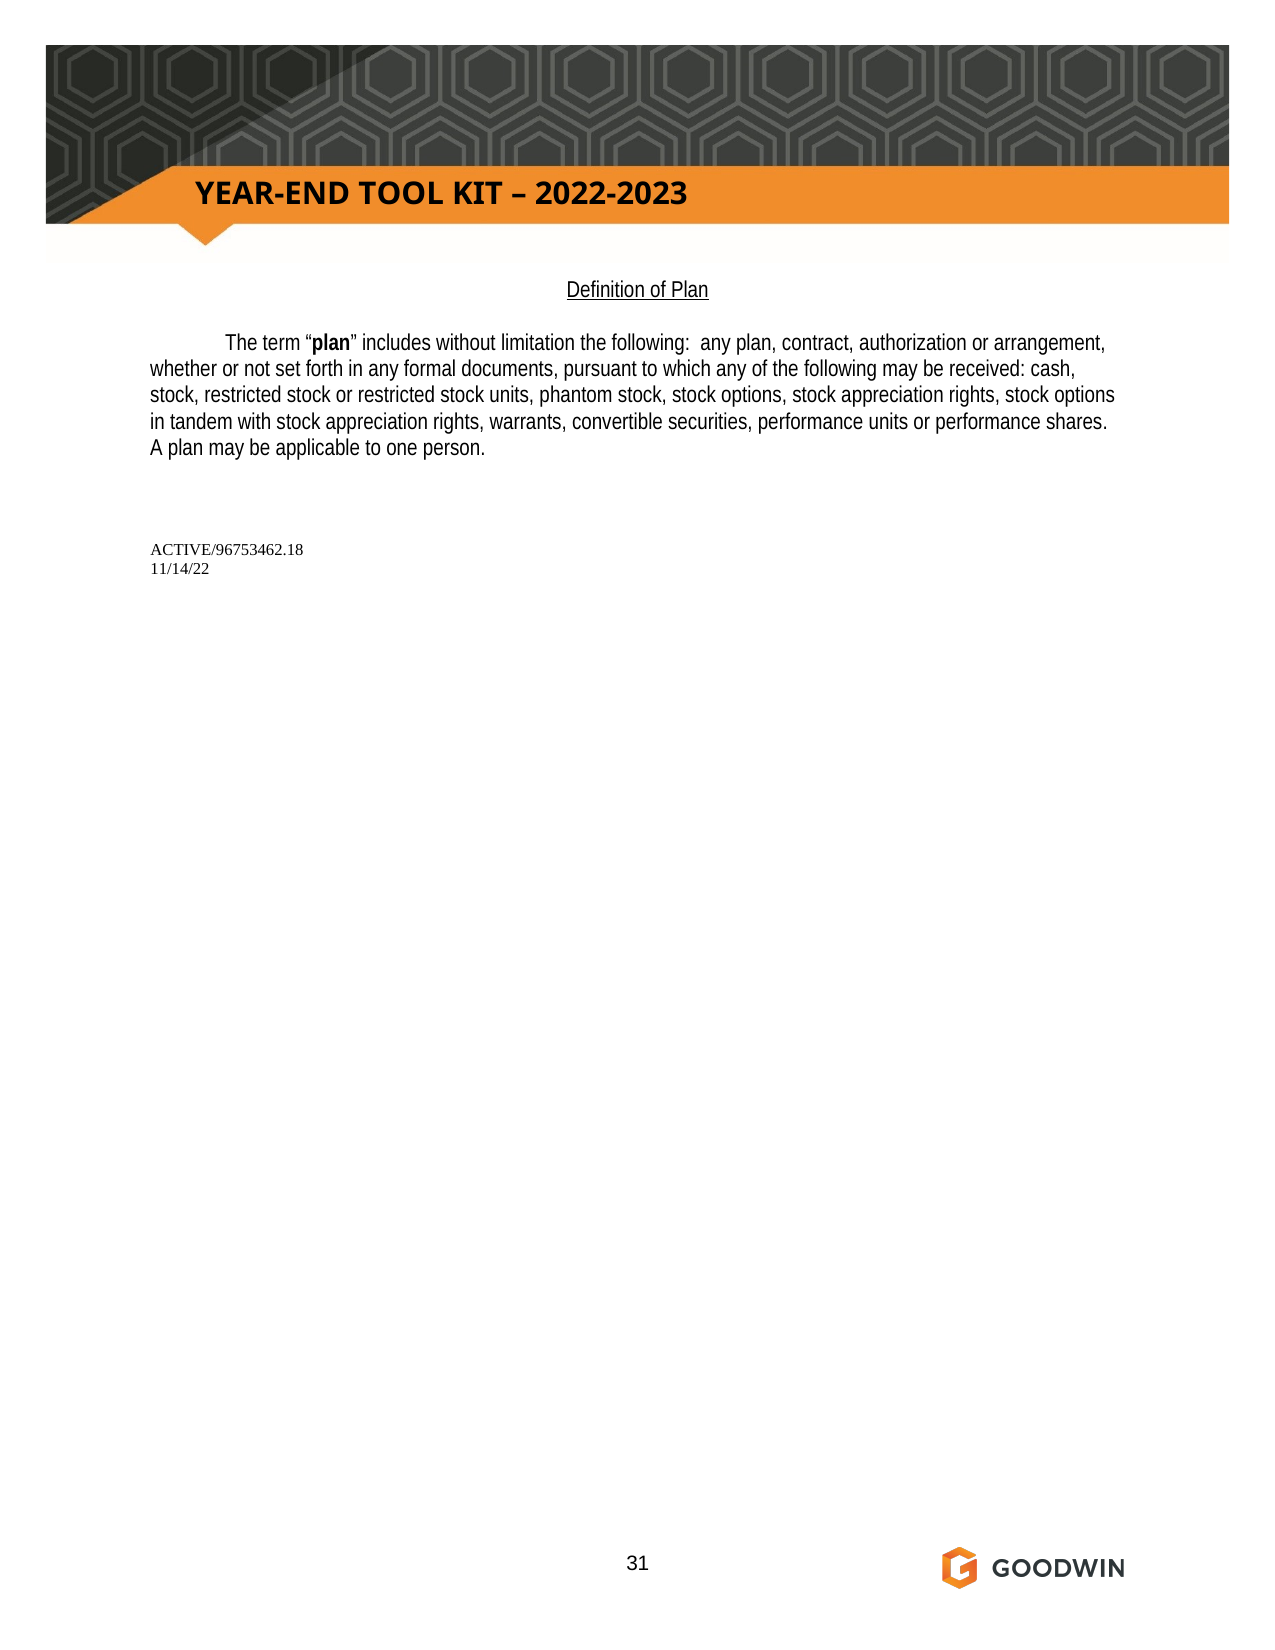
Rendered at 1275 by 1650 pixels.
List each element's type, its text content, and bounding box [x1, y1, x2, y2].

picture [45, 45, 1230, 263]
picture [942, 1547, 1124, 1589]
text The term “plan” includes without limitation the following: any plan, contract, authorization or arrangement, whether or not set forth in any formal documents, pursuant to which any of the following may be received: cash, stock, restricted stock or restricted stock units, phantom stock, stock options, stock appreciation rights, stock options in tandem with stock appreciation rights, warrants, convertible securities, performance units or performance shares. A plan may be applicable to one person. [150, 329, 1125, 461]
text Definition of Plan [150, 150, 1125, 302]
